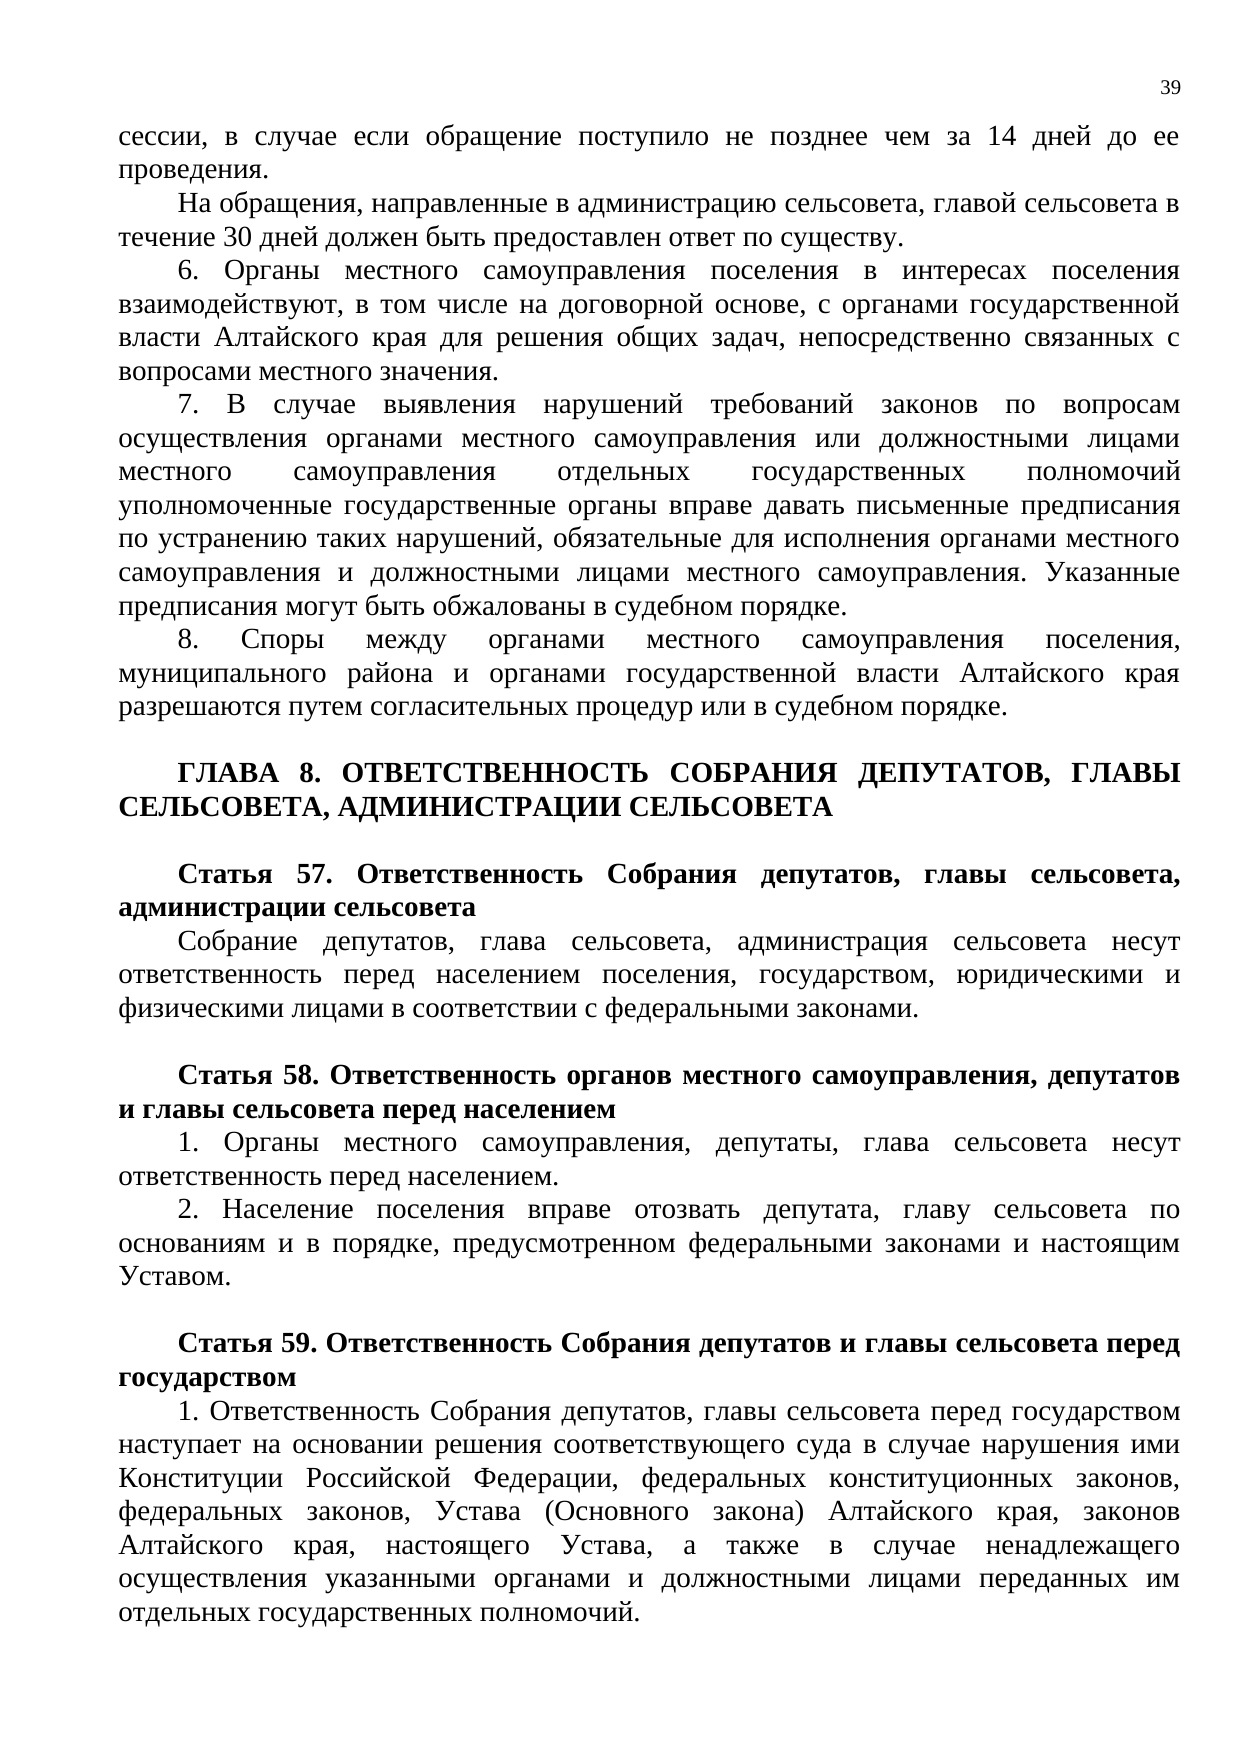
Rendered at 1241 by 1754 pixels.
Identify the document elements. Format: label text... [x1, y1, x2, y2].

text 1. Органы местного самоуправления, депутаты, глава сельсовета несут ответственность перед населением. [118, 1124, 1181, 1191]
text ГЛАВА 8. ОТВЕТСТВЕННОСТЬ СОБРАНИЯ ДЕПУТАТОВ, ГЛАВЫ СЕЛЬСОВЕТА, АДМИНИСТРАЦИИ СЕЛЬСОВЕТА [118, 755, 1181, 822]
text Статья 59. Ответственность Собрания депутатов и главы сельсовета перед государством [118, 1326, 1181, 1393]
text Собрание депутатов, глава сельсовета, администрация сельсовета несут ответственность перед населением поселения, государством, юридическими и физическими лицами в соответствии с федеральными законами. [118, 923, 1181, 1024]
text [118, 118, 1181, 185]
text 8. Споры между органами местного самоуправления поселения, муниципального района и органами государственной власти Алтайского края разрешаются путем согласительных процедур или в судебном порядке. [118, 621, 1181, 722]
text 6. Органы местного самоуправления поселения в интересах поселения взаимодействуют, в том числе на договорной основе, с органами государственной власти Алтайского края для решения общих задач, непосредственно связанных с вопросами местного значения. [118, 252, 1181, 386]
text 2. Население поселения вправе отозвать депутата, главу сельсовета по основаниям и в порядке, предусмотренном федеральными законами и настоящим Уставом. [118, 1191, 1181, 1292]
text Статья 57. Ответственность Собрания депутатов, главы сельсовета, администрации сельсовета [118, 856, 1181, 923]
text 1. Ответственность Собрания депутатов, главы сельсовета перед государством наступает на основании решения соответствующего суда в случае нарушения ими Конституции Российской Федерации, федеральных конституционных законов, федеральных законов, Устава (Основного закона) Алтайского края, законов Алтайского края, настоящего Устава, а также в случае ненадлежащего осуществления указанными органами и должностными лицами переданных им отдельных государственных полномочий. [118, 1393, 1181, 1627]
text 7. В случае выявления нарушений требований законов по вопросам осуществления органами местного самоуправления или должностными лицами местного самоуправления отдельных государственных полномочий уполномоченные государственные органы вправе давать письменные предписания по устранению таких нарушений, обязательные для исполнения органами местного самоуправления и должностными лицами местного самоуправления. Указанные предписания могут быть обжалованы в судебном порядке. [118, 386, 1181, 621]
text На обращения, направленные в администрацию сельсовета, главой сельсовета в течение 30 дней должен быть предоставлен ответ по существу. [118, 185, 1181, 252]
text Статья 58. Ответственность органов местного самоуправления, депутатов и главы сельсовета перед населением [118, 1057, 1181, 1124]
